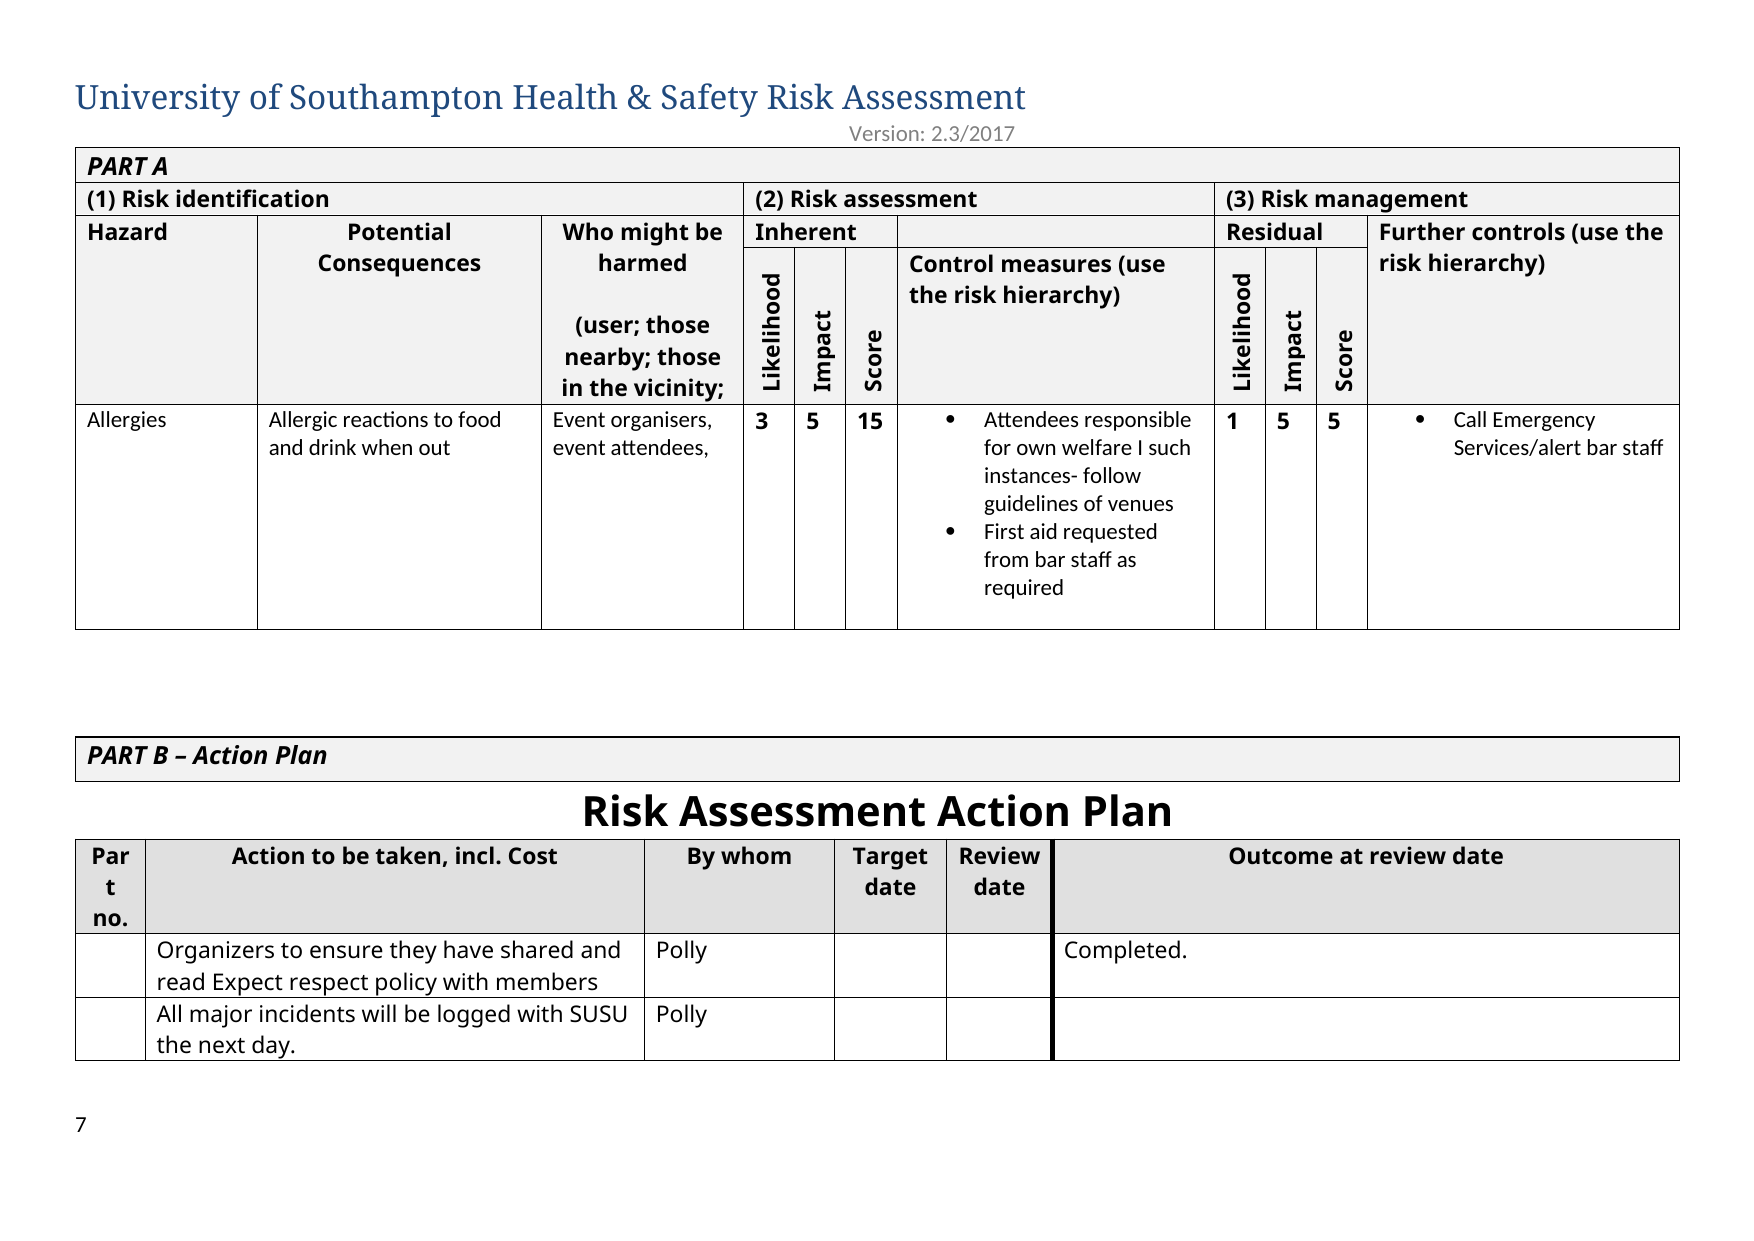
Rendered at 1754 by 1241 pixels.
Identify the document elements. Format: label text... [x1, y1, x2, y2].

table_cell 1 [1215, 405, 1265, 629]
table_cell 15 [846, 405, 897, 629]
table_cell By whom [645, 840, 834, 933]
table_cell Part no. [76, 840, 145, 933]
table_cell 5 [1317, 405, 1367, 629]
table_cell [947, 934, 1050, 997]
table_cell Review date [947, 840, 1050, 933]
table_cell 5 [795, 405, 845, 629]
table_cell Further controls (use the risk hierarchy) [1368, 216, 1679, 404]
table_cell [76, 998, 145, 1060]
table_cell [835, 934, 946, 997]
table_cell Allergic reactions to food and drink when out [258, 405, 541, 629]
table_cell Impact [1266, 248, 1316, 404]
table_cell Control measures (use the risk hierarchy) [898, 248, 1214, 404]
table_cell 5 [1266, 405, 1316, 629]
table_cell [1055, 998, 1679, 1060]
table_cell All major incidents will be logged with SUSU the next day. [146, 998, 644, 1060]
table_cell (3) Risk management [1215, 183, 1679, 214]
table_cell Who might be harmed (user; those nearby; those in the vicinity; members of the public) [542, 216, 743, 404]
table_cell Score [1317, 248, 1367, 404]
table_cell Score [846, 248, 897, 404]
table_cell Target date [835, 840, 946, 933]
table_header PART A [76, 148, 1679, 182]
table_cell Risk Assessment Action Plan [76, 782, 1679, 838]
table_cell [898, 216, 1214, 247]
table_cell Outcome at review date [1055, 840, 1679, 933]
table_cell Call Emergency Services/alert bar staff [1368, 405, 1679, 629]
table_cell [947, 998, 1050, 1060]
table_cell (1) Risk identification [76, 183, 743, 214]
table_cell Organizers to ensure they have shared and read Expect respect policy with members [146, 934, 644, 997]
table_cell Allergies [76, 405, 257, 629]
table_cell (2) Risk assessment [744, 183, 1214, 214]
table_cell Residual [1215, 216, 1367, 247]
table_cell Polly [645, 934, 834, 997]
table_cell Completed. [1055, 934, 1679, 997]
table_cell Likelihood [744, 248, 794, 404]
table_cell Attendees responsible for own welfare I such instances- follow guidelines of venues First aid requested from bar staff as required [898, 405, 1214, 629]
table_cell [76, 934, 145, 997]
table_cell Inherent [744, 216, 897, 247]
table_cell 3 [744, 405, 794, 629]
table_header PART B – Action Plan [76, 738, 1679, 781]
table_cell Polly [645, 998, 834, 1060]
table_cell Hazard [76, 216, 257, 404]
table_cell Impact [795, 248, 845, 404]
table_cell Likelihood [1215, 248, 1265, 404]
table_cell [835, 998, 946, 1060]
table_cell Action to be taken, incl. Cost [146, 840, 644, 933]
table_cell Event organisers, event attendees, [542, 405, 743, 629]
table_cell Potential Consequences [258, 216, 541, 404]
